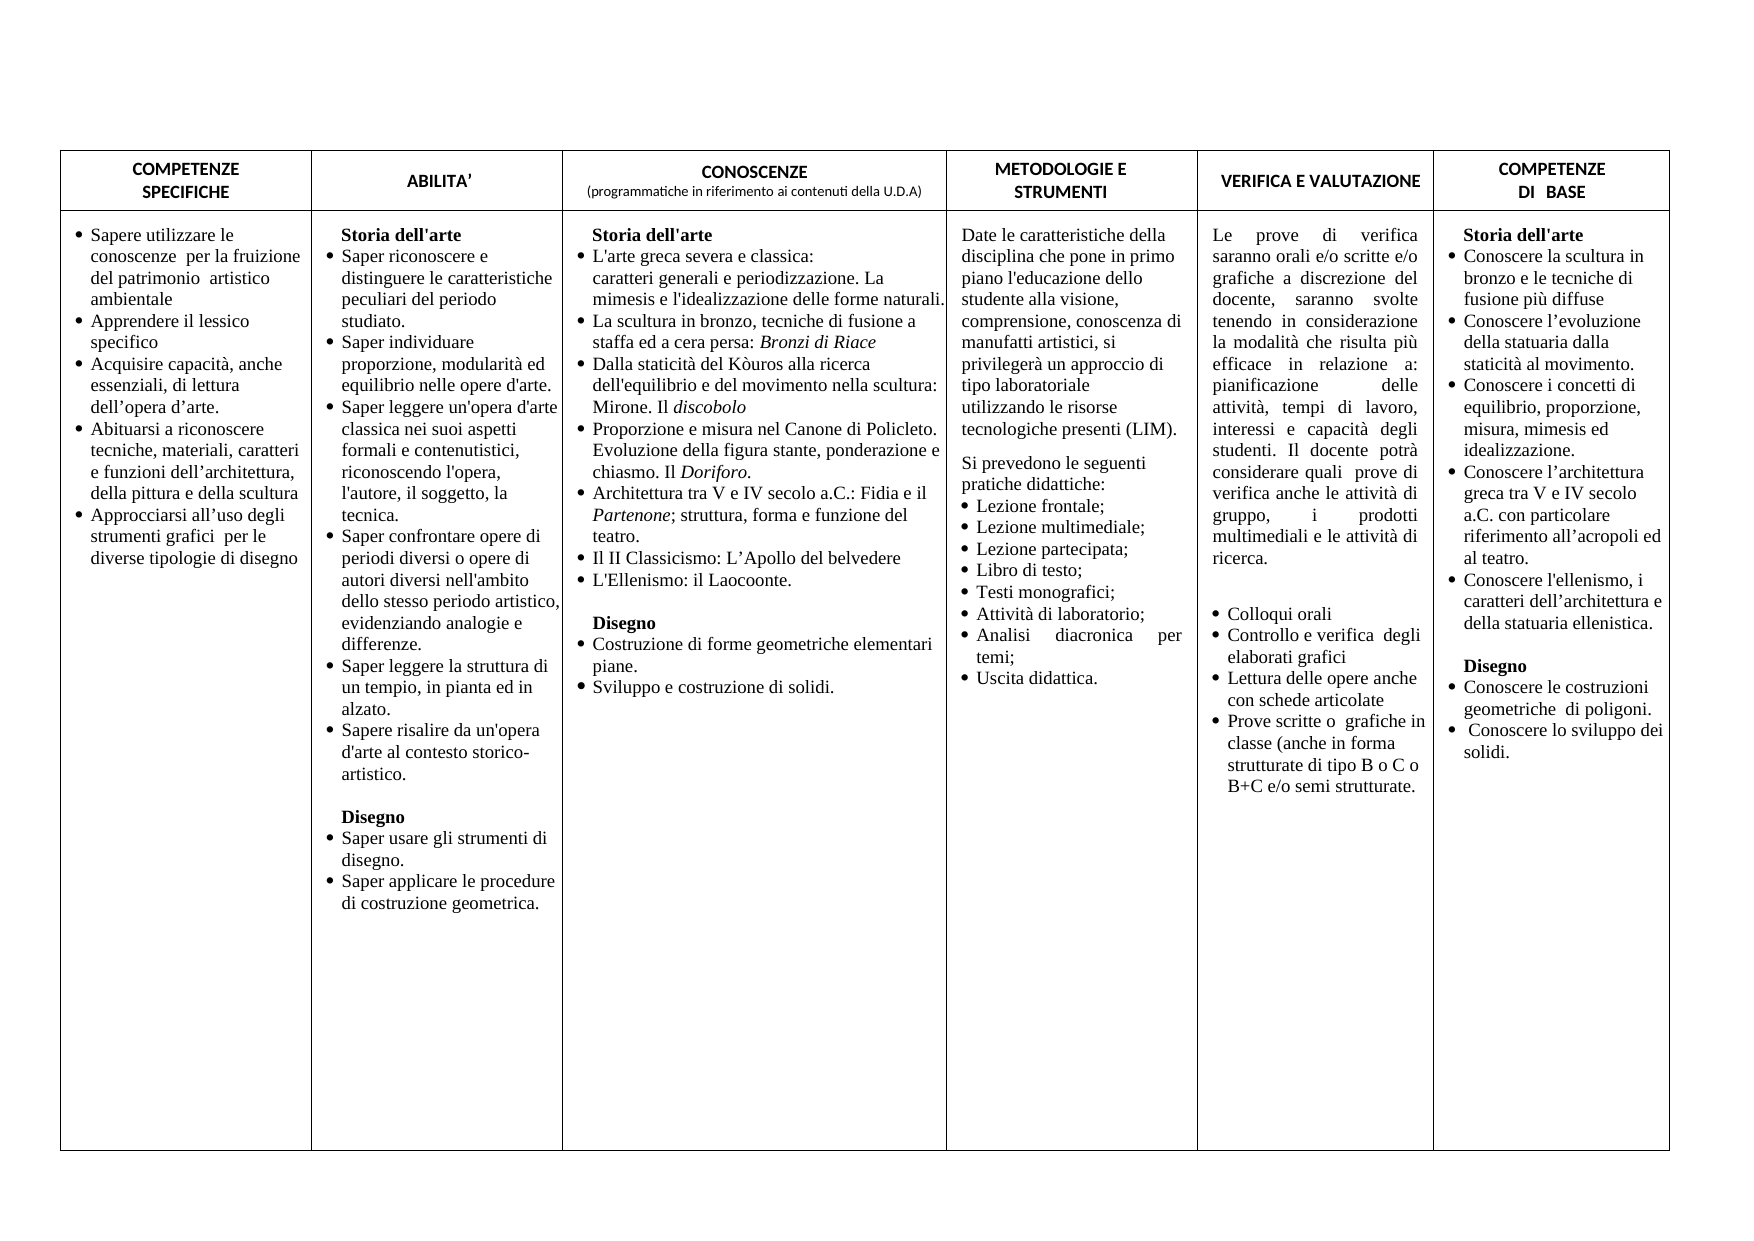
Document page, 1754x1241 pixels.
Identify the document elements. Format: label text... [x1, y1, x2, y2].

table_cell Storia dell'arte Saper riconoscere e distinguere le caratteristiche peculiari del periodo studiato. Saper individuare proporzione, modularità ed equilibrio nelle opere d'arte. Saper leggere un'opera d'arte classica nei suoi aspetti formali e contenutistici, riconoscendo l'opera, l'autore, il soggetto, la tecnica. Saper confrontare opere di periodi diversi o opere di autori diversi nell'ambito dello stesso periodo artistico, evidenziando analogie e differenze. Saper leggere la struttura di un tempio, in pianta ed in alzato. Sapere risalire da un'opera d'arte al contesto storico-artistico. Disegno Saper usare gli strumenti di disegno. Saper applicare le procedure di costruzione geometrica. [312, 211, 562, 1150]
table_cell Storia dell'arte L'arte greca severa e classica: caratteri generali e periodizzazione. La mimesis e l'idealizzazione delle forme naturali. La scultura in bronzo, tecniche di fusione a staffa ed a cera persa: Bronzi di Riace Dalla staticità del Kòuros alla ricerca dell'equilibrio e del movimento nella scultura: Mirone. Il discobolo Proporzione e misura nel Canone di Policleto. Evoluzione della figura stante, ponderazione e chiasmo. Il Doriforo. Architettura tra V e IV secolo a.C.: Fidia e il Partenone; struttura, forma e funzione del teatro. Il II Classicismo: L’Apollo del belvedere L'Ellenismo: il Laocoonte. Disegno Costruzione di forme geometriche elementari piane. Sviluppo e costruzione di solidi. [563, 211, 946, 1150]
table_cell Storia dell'arte Conoscere la scultura in bronzo e le tecniche di fusione più diffuse Conoscere l’evoluzione della statuaria dalla staticità al movimento. Conoscere i concetti di equilibrio, proporzione, misura, mimesis ed idealizzazione. Conoscere l’architettura greca tra V e IV secolo a.C. con particolare riferimento all’acropoli ed al teatro. Conoscere l'ellenismo, i caratteri dell’architettura e della statuaria ellenistica. Disegno Conoscere le costruzioni geometriche di poligoni. Conoscere lo sviluppo dei solidi. [1434, 211, 1669, 1150]
table_header METODOLOGIE E STRUMENTI [947, 151, 1197, 210]
table_header COMPETENZE DI BASE [1434, 151, 1669, 210]
table_header COMPETENZE SPECIFICHE [61, 151, 311, 210]
table_header CONOSCENZE (programmatiche in riferimento ai contenuti della U.D.A) [563, 151, 946, 210]
table_header VERIFICA E VALUTAZIONE [1198, 151, 1433, 210]
table_header ABILITA’ [312, 151, 562, 210]
